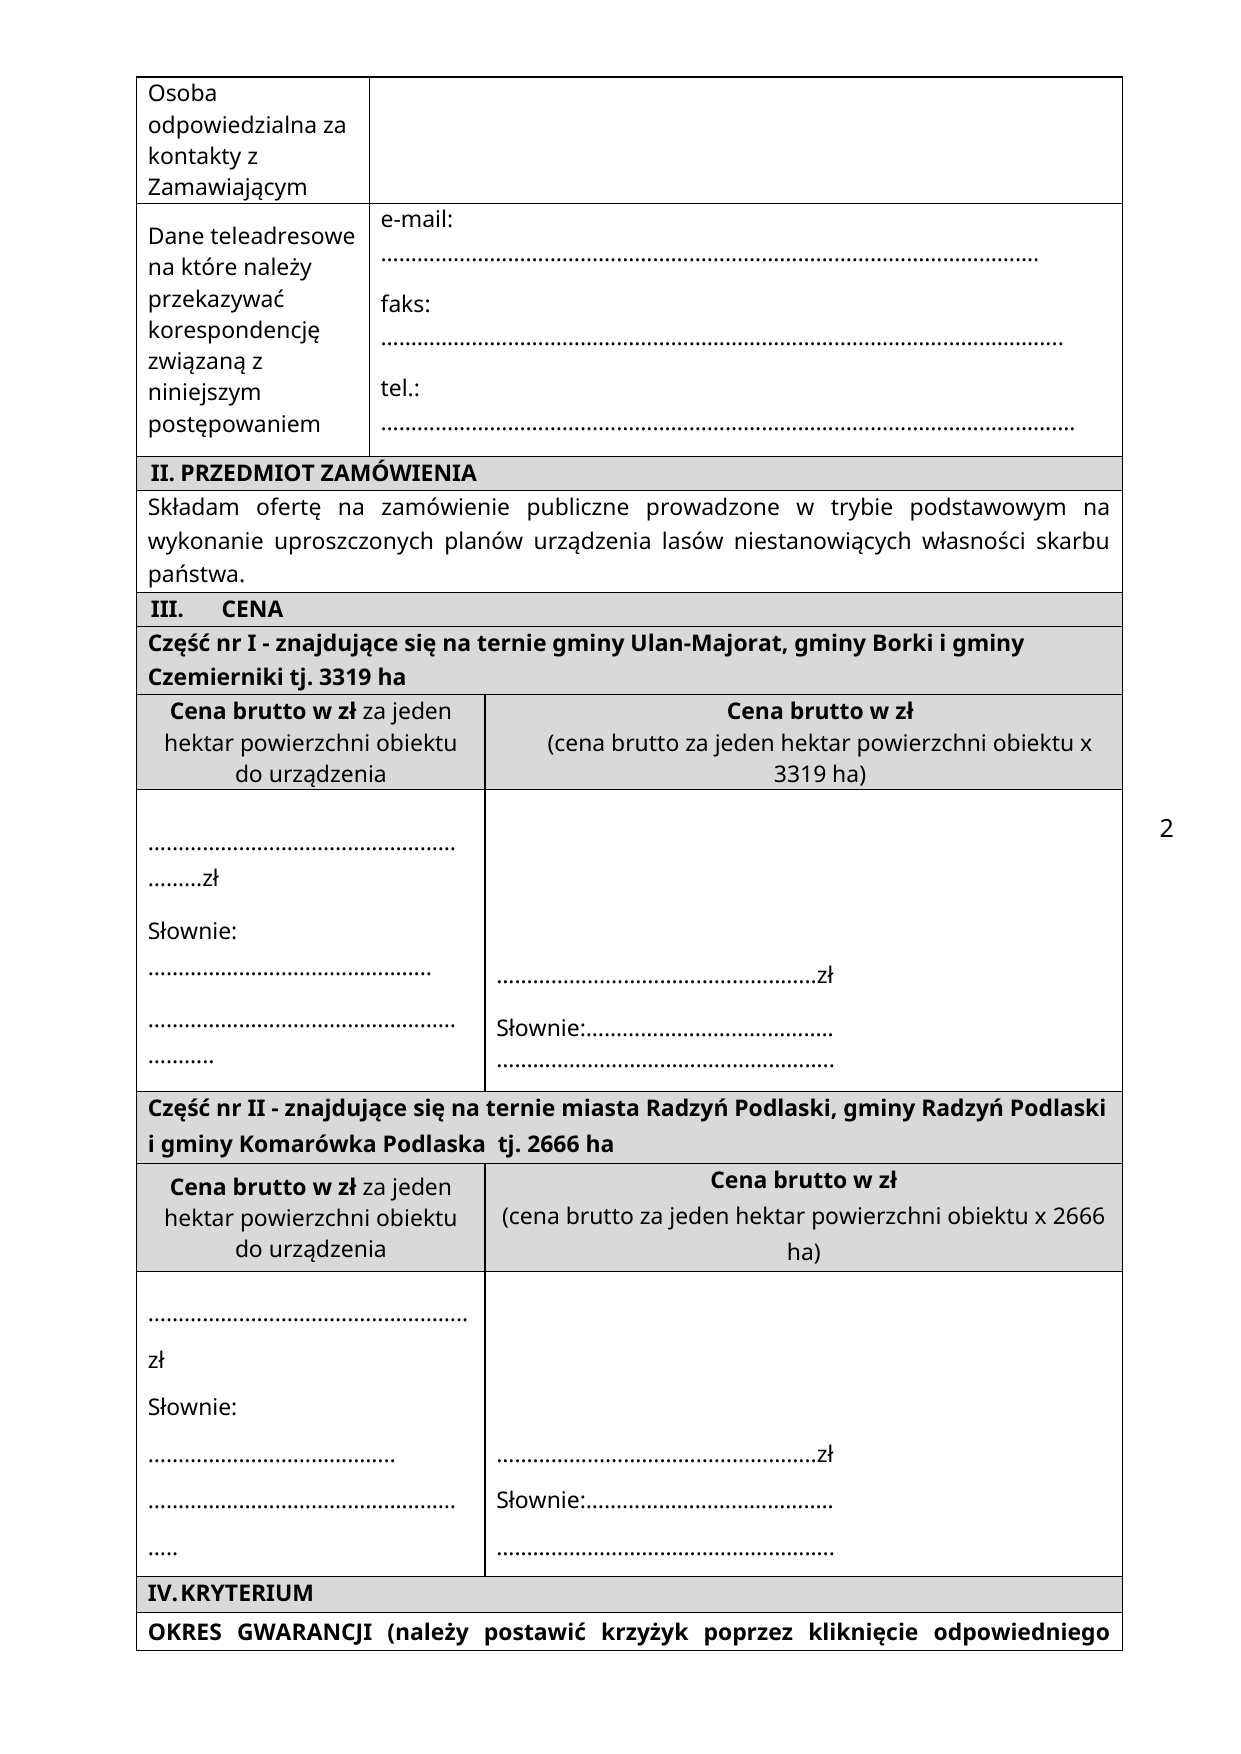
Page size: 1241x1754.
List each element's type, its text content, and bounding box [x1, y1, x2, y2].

table_cell Cena brutto w zł za jeden hektar powierzchni obiektu do urządzenia [137, 695, 484, 789]
table_cell ……………………………………………..zł Słownie:…………………………………..……………………………………………….. [486, 790, 1122, 1091]
table_cell Składam ofertę na zamówienie publiczne prowadzone w trybie podstawowym na wykonanie uproszczonych planów urządzenia lasów niestanowiących własności skarbu państwa. [137, 491, 1122, 592]
table_cell Cena brutto w zł (cena brutto za jeden hektar powierzchni obiektu x 3319 ha) [486, 695, 1122, 789]
table_cell Cena brutto w zł za jeden hektar powierzchni obiektu do urządzenia [137, 1164, 484, 1271]
table_cell ……………………………………………..zł Słownie:…………………………………..……………………………………………….. [486, 1272, 1122, 1576]
table_cell ……………………………………………..zł Słownie:………………………………….. ……………………………………………….. [137, 1272, 484, 1576]
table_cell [137, 1613, 1122, 1649]
table_cell Część nr II - znajdujące się na ternie miasta Radzyń Podlaski, gminy Radzyń Podlaski i gminy Komarówka Podlaska tj. 2666 ha [137, 1092, 1122, 1163]
table_cell PRZEDMIOT ZAMÓWIENIA [137, 457, 1122, 490]
table_cell Część nr I - znajdujące się na ternie gminy Ulan-Majorat, gminy Borki i gminy Czemierniki tj. 3319 ha [137, 627, 1122, 694]
table_cell Dane teleadresowe na które należy przekazywać korespondencję związaną z niniejszym postępowaniem [137, 204, 369, 456]
table_cell ……………………………………………………zł Słownie:……………………………………….. …………………………………………………….. [137, 790, 484, 1091]
table_cell [370, 78, 1122, 202]
table_cell e-mail:………………………………………………………………………………………………. faks:………………………………………………………………………………………………..... tel.:……………………………………………………………………………………………………. [370, 204, 1122, 456]
table_cell Osoba odpowiedzialna za kontakty z Zamawiającym [137, 78, 369, 202]
table_cell KRYTERIUM [137, 1577, 1122, 1612]
table_cell Cena brutto w zł (cena brutto za jeden hektar powierzchni obiektu x 2666 ha) [486, 1164, 1122, 1271]
table_cell CENA [137, 593, 1122, 626]
